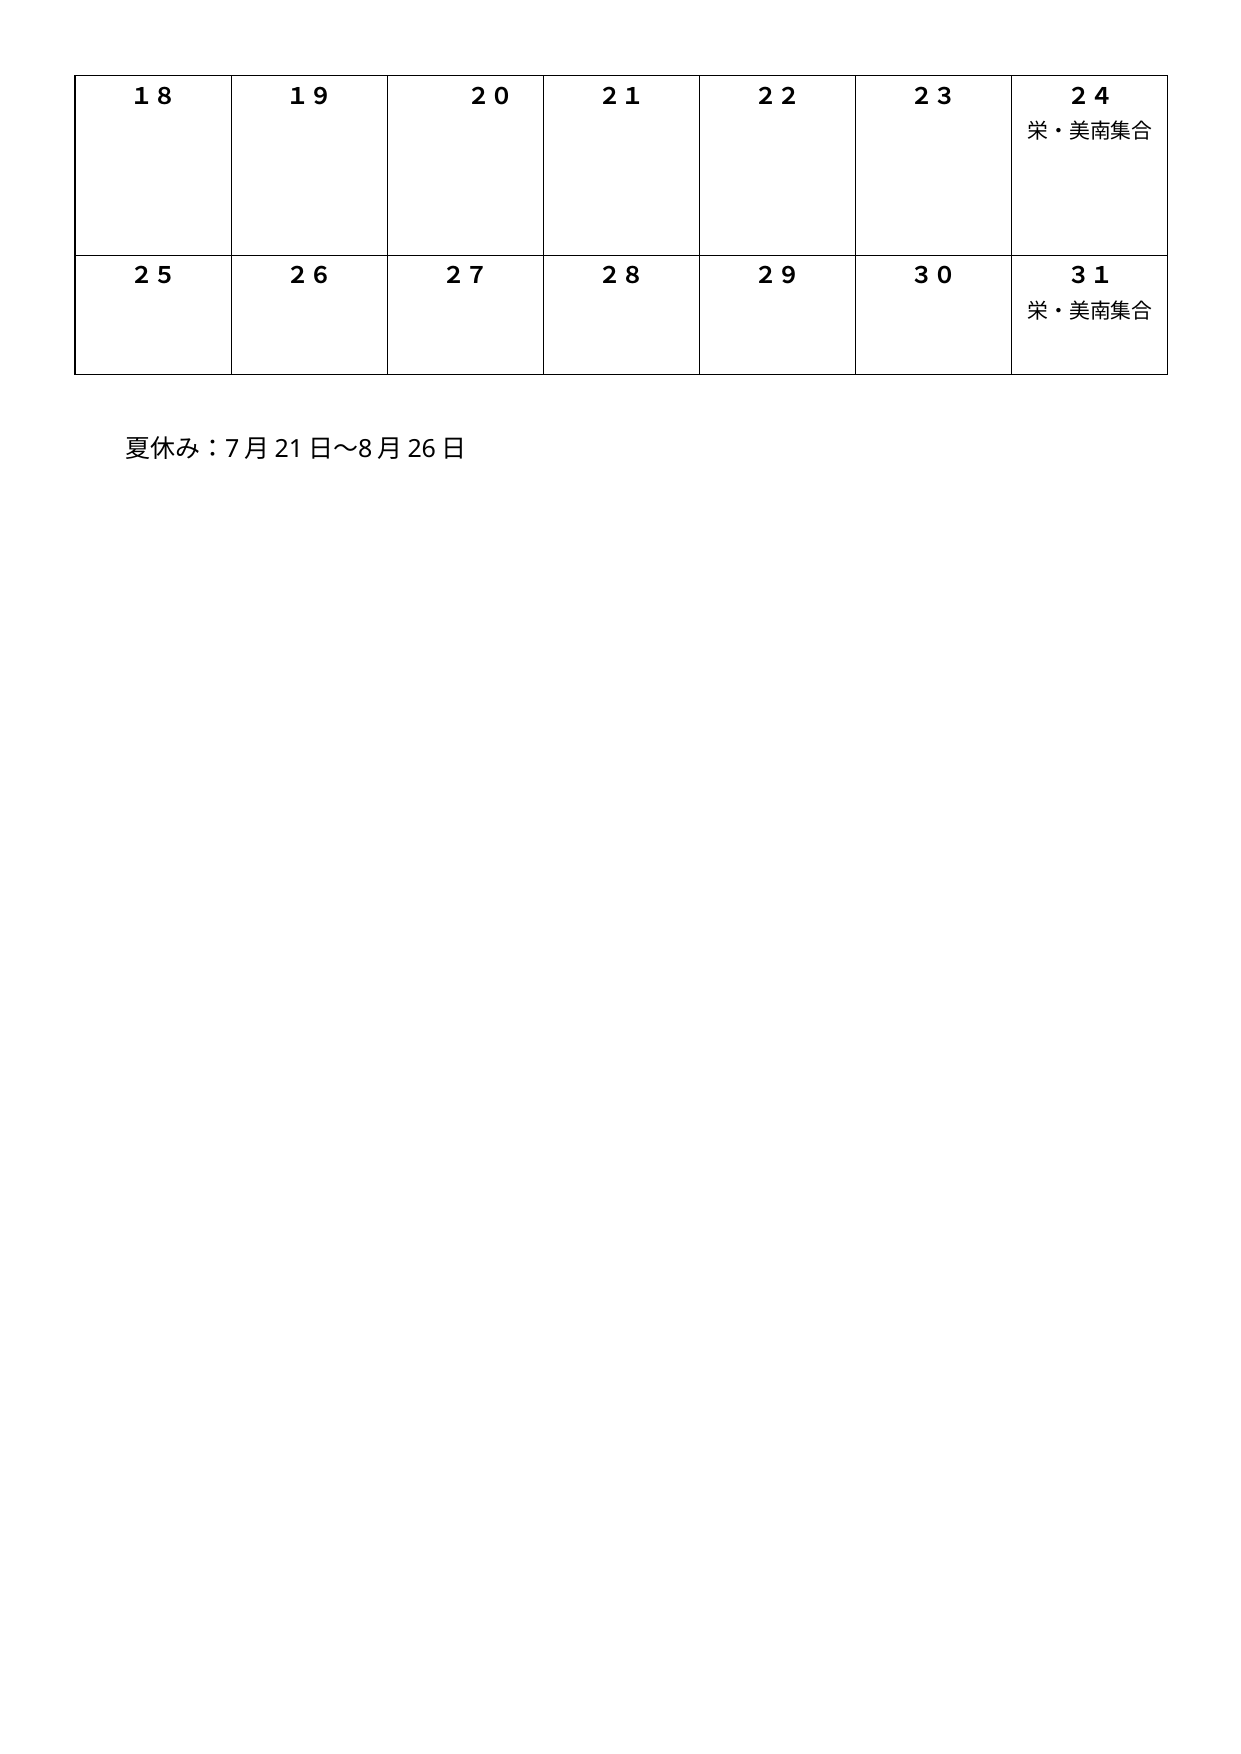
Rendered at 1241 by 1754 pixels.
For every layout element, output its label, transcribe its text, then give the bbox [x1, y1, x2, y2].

table_cell ２０ [388, 76, 543, 254]
text 夏休み：7月21日～8月26日 [75, 411, 1165, 482]
table_cell ２９ [700, 256, 855, 374]
table_cell ２１ [544, 76, 699, 254]
table_cell ２２ [700, 76, 855, 254]
table_cell ２４ 栄・美南集合 [1012, 76, 1167, 254]
table_cell ２８ [544, 256, 699, 374]
table_cell ２５ [76, 256, 231, 374]
table_cell ３１ 栄・美南集合 [1012, 256, 1167, 374]
table_cell １９ [232, 76, 387, 254]
table_cell ２３ [856, 76, 1011, 254]
table_cell ３０ [856, 256, 1011, 374]
table_cell ２７ [388, 256, 543, 374]
table_cell ２６ [232, 256, 387, 374]
table_cell １８ [76, 76, 231, 254]
